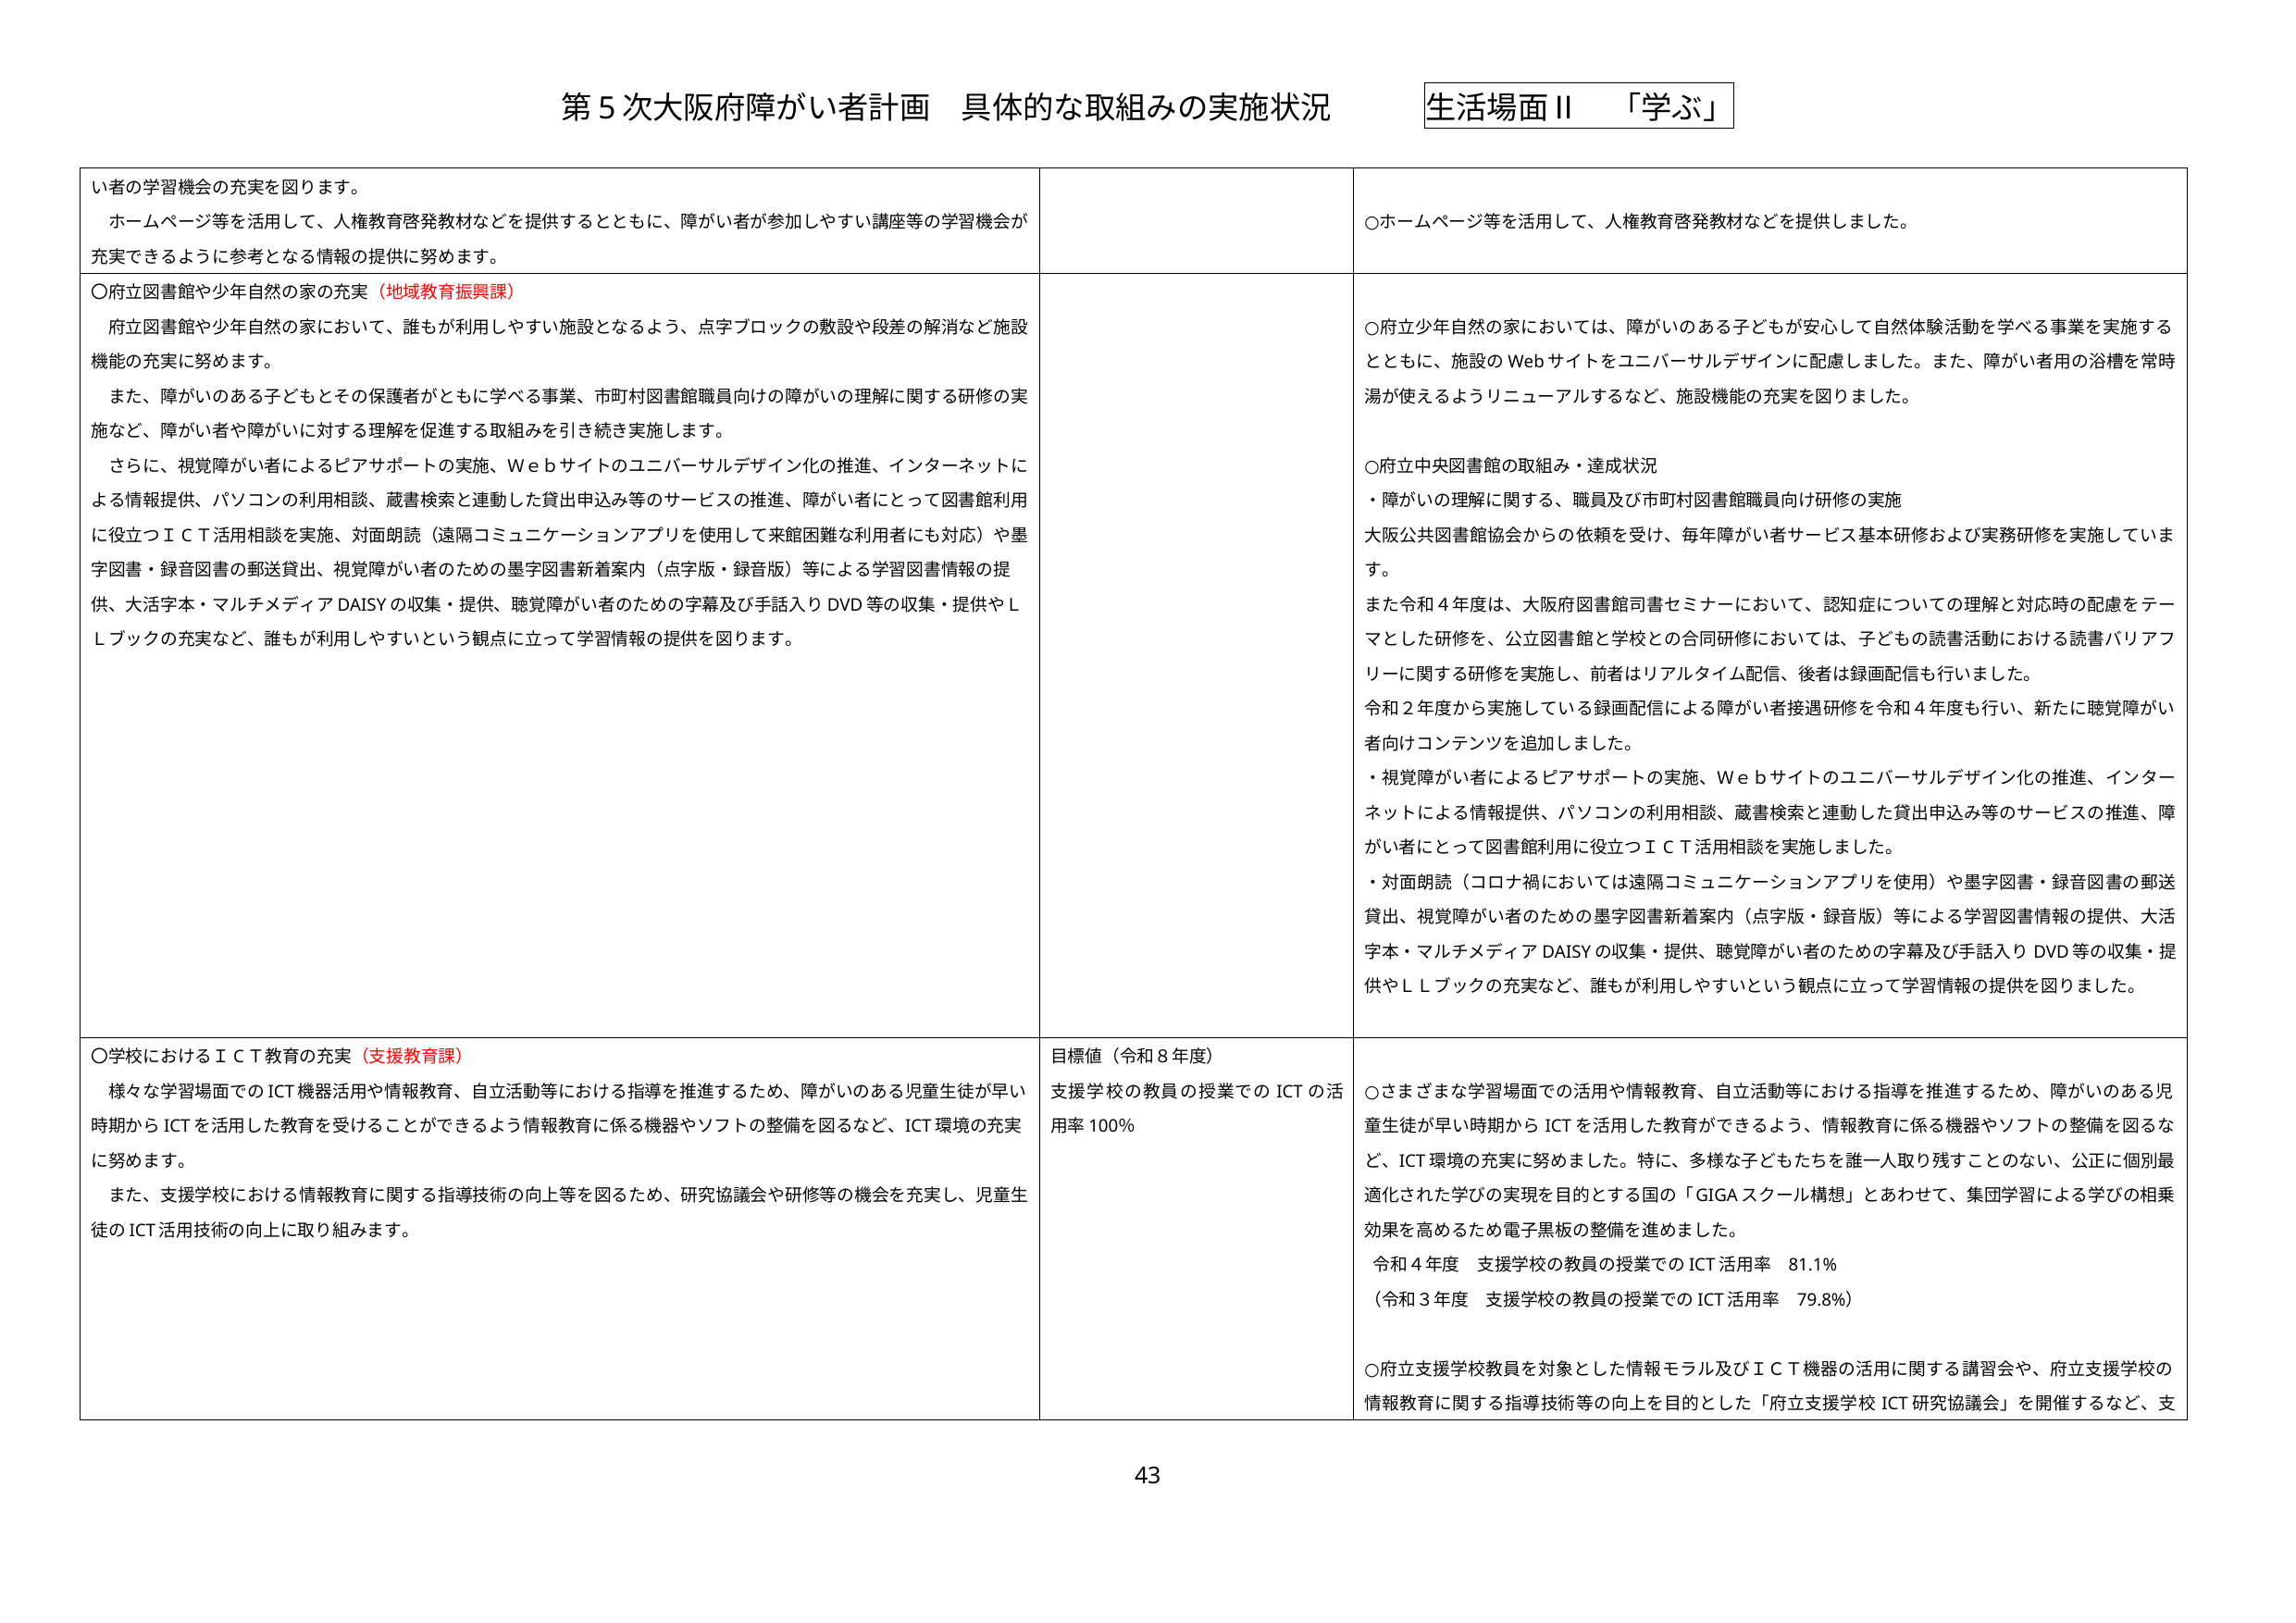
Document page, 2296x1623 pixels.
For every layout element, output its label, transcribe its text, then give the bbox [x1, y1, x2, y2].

table_cell [1040, 168, 1353, 273]
table_cell [1040, 274, 1353, 1037]
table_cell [1040, 1038, 1353, 1419]
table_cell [1354, 1038, 2187, 1419]
table_cell ○府立少年自然の家においては、障がいのある子どもが安心して自然体験活動を学べる事業を実施するとともに、施設のWebサイトをユニバーサルデザインに配慮しました。また、障がい者用の浴槽を常時湯が使えるようリニューアルするなど、施設機能の充実を図りました。 ○府立中央図書館の取組み・達成状況 ・障がいの理解に関する、職員及び市町村図書館職員向け研修の実施 大阪公共図書館協会からの依頼を受け、毎年障がい者サービス基本研修および実務研修を実施しています。 また令和４年度は、大阪府図書館司書セミナーにおいて、認知症についての理解と対応時の配慮をテーマとした研修を、公立図書館と学校との合同研修においては、子どもの読書活動における読書バリアフリーに関する研修を実施し、前者はリアルタイム配信、後者は録画配信も行いました。 令和２年度から実施している録画配信による障がい者接遇研修を令和４年度も行い、新たに聴覚障がい者向けコンテンツを追加しました。 ・視覚障がい者によるピアサポートの実施、Ｗｅｂサイトのユニバーサルデザイン化の推進、インターネットによる情報提供、パソコンの利用相談、蔵書検索と連動した貸出申込み等のサービスの推進、障がい者にとって図書館利用に役立つＩCＴ活用相談を実施しました。 ・対面朗読（コロナ禍においては遠隔コミュニケーションアプリを使用）や墨字図書・録音図書の郵送貸出、視覚障がい者のための墨字図書新着案内（点字版・録音版）等による学習図書情報の提供、大活字本・マルチメディアDAISYの収集・提供、聴覚障がい者のための字幕及び手話入りDVD等の収集・提供やＬＬブックの充実など、誰もが利用しやすいという観点に立って学習情報の提供を図りました。 [1354, 274, 2187, 1037]
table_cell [81, 1038, 1039, 1419]
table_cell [1354, 168, 2187, 273]
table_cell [81, 168, 1039, 273]
table_cell 〇府立図書館や少年自然の家の充実（地域教育振興課） 府立図書館や少年自然の家において、誰もが利用しやすい施設となるよう、点字ブロックの敷設や段差の解消など施設機能の充実に努めます。 また、障がいのある子どもとその保護者がともに学べる事業、市町村図書館職員向けの障がいの理解に関する研修の実施など、障がい者や障がいに対する理解を促進する取組みを引き続き実施します。 さらに、視覚障がい者によるピアサポートの実施、Ｗｅｂサイトのユニバーサルデザイン化の推進、インターネットによる情報提供、パソコンの利用相談、蔵書検索と連動した貸出申込み等のサービスの推進、障がい者にとって図書館利用に役立つＩCＴ活用相談を実施、対面朗読（遠隔コミュニケーションアプリを使用して来館困難な利用者にも対応）や墨字図書・録音図書の郵送貸出、視覚障がい者のための墨字図書新着案内（点字版・録音版）等による学習図書情報の提供、大活字本・マルチメディアDAISYの収集・提供、聴覚障がい者のための字幕及び手話入りDVD等の収集・提供やＬＬブックの充実など、誰もが利用しやすいという観点に立って学習情報の提供を図ります。 [81, 274, 1039, 1037]
